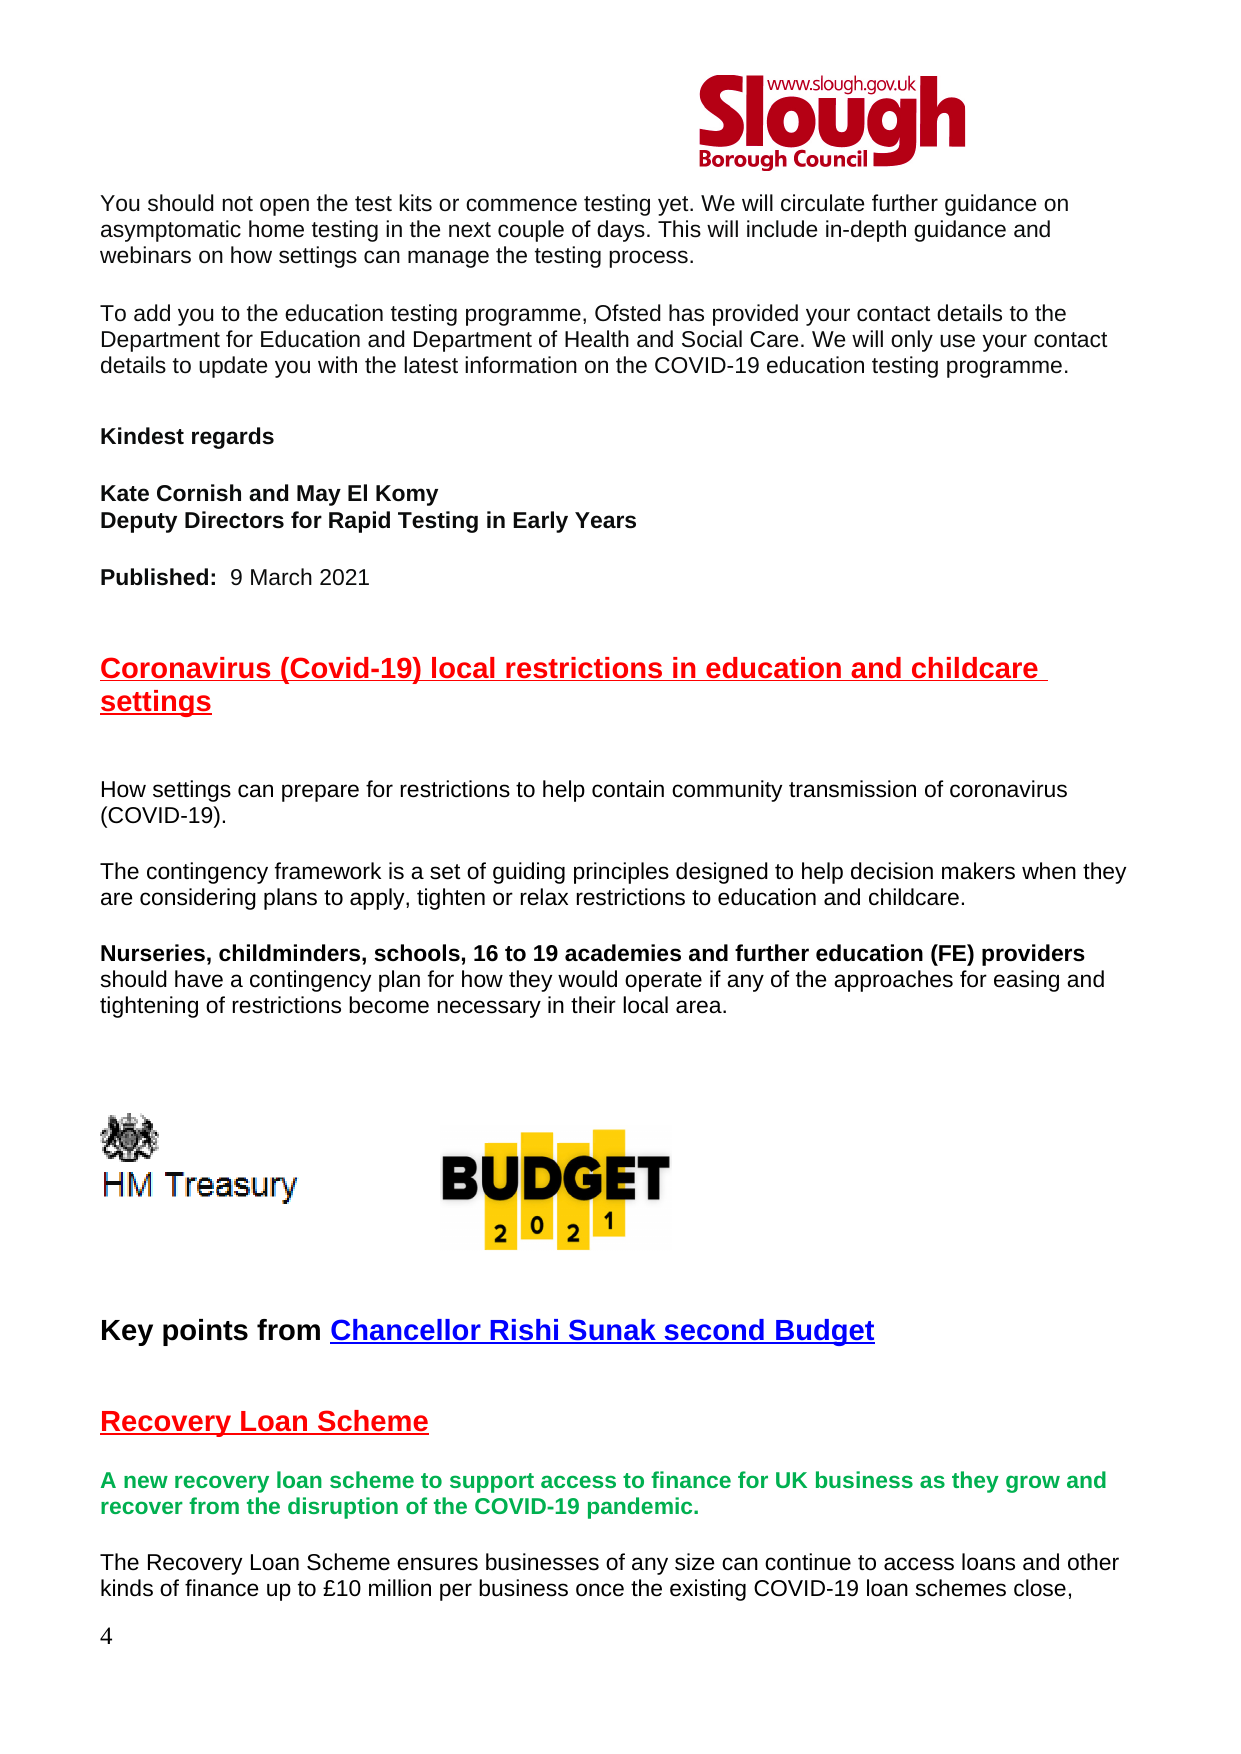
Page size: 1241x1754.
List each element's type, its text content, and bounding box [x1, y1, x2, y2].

picture [100, 1105, 334, 1251]
text Nurseries, childminders, schools, 16 to 19 academies and further education (FE) providers should have a contingency plan for how they would operate if any of the approaches for easing and tightening of restrictions become necessary in their local area. [100, 939, 1134, 1018]
text Coronavirus (Covid-19) local restrictions in education and childcare settings [100, 651, 1134, 718]
text The contingency framework is a set of guiding principles designed to help decision makers when they are considering plans to apply, tighten or relax restrictions to education and childcare. [100, 858, 1134, 910]
text You should not open the test kits or commence testing yet. We will circulate further guidance on asymptomatic home testing in the next couple of days. This will include in-depth guidance and webinars on how settings can manage the testing process. [100, 189, 1134, 268]
text To add you to the education testing programme, Ofsted has provided your contact details to the Department for Education and Department of Health and Social Care. We will only use your contact details to update you with the latest information on the COVID-19 education testing programme. [100, 300, 1134, 379]
picture [699, 75, 966, 171]
text Published: 9 March 2021 [100, 564, 1134, 591]
text Kate Cornish and May El Komy Deputy Directors for Rapid Testing in Early Years [100, 480, 1134, 533]
text How settings can prepare for restrictions to help contain community transmission of coronavirus (COVID-19). [100, 776, 1134, 828]
text A new recovery loan scheme to support access to finance for UK business as they grow and recover from the disruption of the COVID-19 pandemic. [100, 1467, 1134, 1519]
text Kindest regards [100, 410, 1134, 449]
picture [440, 1125, 672, 1251]
text Recovery Loan Scheme [100, 1404, 1134, 1438]
text Key points from Chancellor Rishi Sunak second Budget [100, 1313, 1134, 1375]
